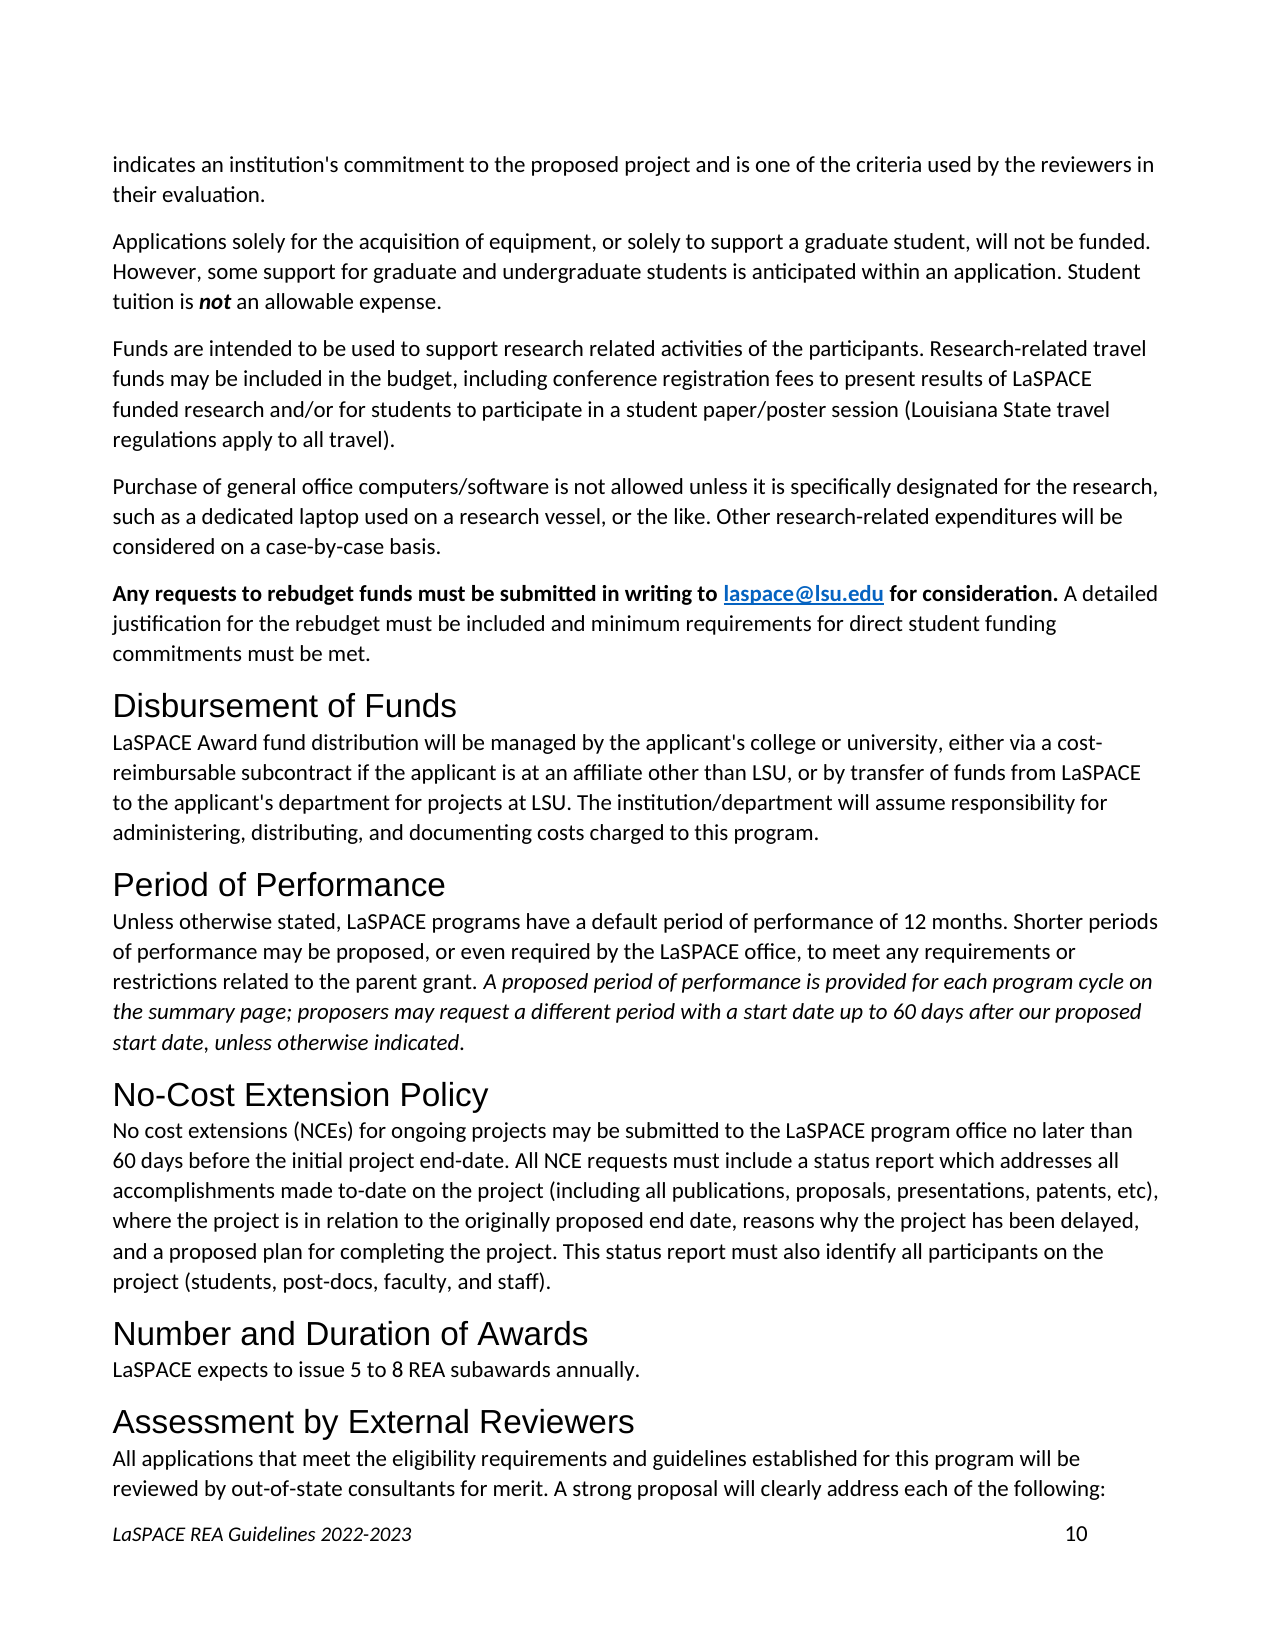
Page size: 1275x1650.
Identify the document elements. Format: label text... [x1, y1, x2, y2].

text All applications that meet the eligibility requirements and guidelines established for this program will be reviewed by out-of-state consultants for merit. A strong proposal will clearly address each of the following: [112, 1444, 1162, 1502]
text Applications solely for the acquisition of equipment, or solely to support a graduate student, will not be funded. However, some support for graduate and undergraduate students is anticipated within an application. Student tuition is not an allowable expense. [112, 227, 1162, 316]
text Unless otherwise stated, LaSPACE programs have a default period of performance of 12 months. Shorter periods of performance may be proposed, or even required by the LaSPACE office, to meet any requirements or restrictions related to the parent grant. A proposed period of performance is provided for each program cycle on the summary page; proposers may request a different period with a start date up to 60 days after our proposed start date, unless otherwise indicated. [112, 907, 1162, 1056]
text Assessment by External Reviewers [112, 1402, 1162, 1441]
text Funds are intended to be used to support research related activities of the participants. Research-related travel funds may be included in the budget, including conference registration fees to present results of LaSPACE funded research and/or for students to participate in a student paper/poster session (Louisiana State travel regulations apply to all travel). [112, 334, 1162, 453]
text Period of Performance [112, 865, 1162, 904]
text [112, 150, 1162, 208]
text Any requests to rebudget funds must be submitted in writing to laspace@lsu.edu for consideration. A detailed justification for the rebudget must be included and minimum requirements for direct student funding commitments must be met. [112, 579, 1162, 668]
text Disbursement of Funds [112, 686, 1162, 725]
text LaSPACE Award fund distribution will be managed by the applicant's college or university, either via a cost-reimbursable subcontract if the applicant is at an affiliate other than LSU, or by transfer of funds from LaSPACE to the applicant's department for projects at LSU. The institution/department will assume responsibility for administering, distributing, and documenting costs charged to this program. [112, 728, 1162, 847]
text Purchase of general office computers/software is not allowed unless it is specifically designated for the research, such as a dedicated laptop used on a research vessel, or the like. Other research-related expenditures will be considered on a case-by-case basis. [112, 472, 1162, 560]
text Number and Duration of Awards [112, 1314, 1162, 1352]
text No-Cost Extension Policy [112, 1074, 1162, 1113]
text No cost extensions (NCEs) for ongoing projects may be submitted to the LaSPACE program office no later than 60 days before the initial project end-date. All NCE requests must include a status report which addresses all accomplishments made to-date on the project (including all publications, proposals, presentations, patents, etc), where the project is in relation to the originally proposed end date, reasons why the project has been delayed, and a proposed plan for completing the project. This status report must also identify all participants on the project (students, post-docs, faculty, and staff). [112, 1116, 1162, 1295]
text LaSPACE expects to issue 5 to 8 REA subawards annually. [112, 1355, 1162, 1383]
